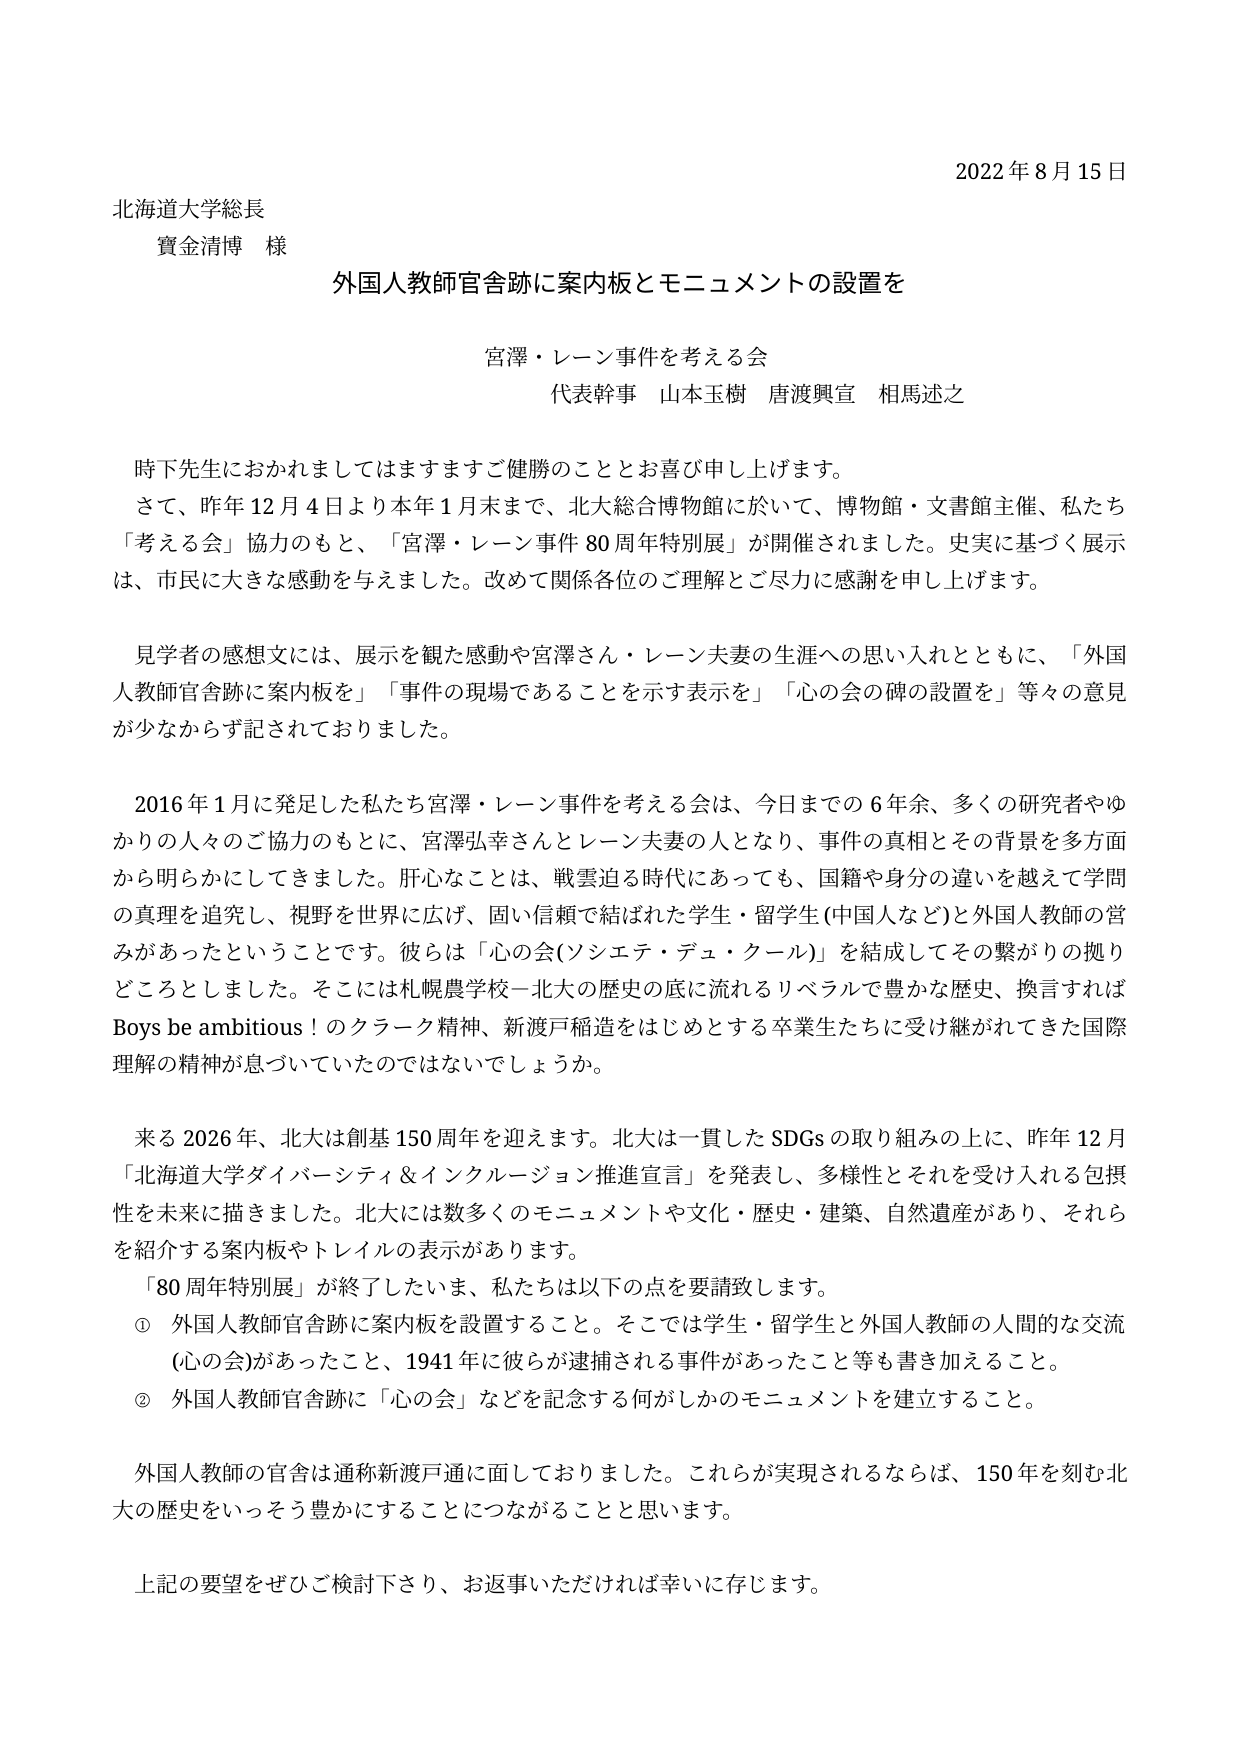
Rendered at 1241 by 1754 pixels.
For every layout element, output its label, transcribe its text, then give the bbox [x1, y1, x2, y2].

list 外国人教師官舎跡に「心の会」などを記念する何がしかのモニュメントを建立すること。 [134, 1379, 1128, 1416]
text 上記の要望をぜひご検討下さり、お返事いただければ幸いに存じます。 [112, 1565, 1128, 1602]
text 北海道大学総長 [112, 189, 1128, 226]
list 外国人教師官舎跡に案内板を設置すること。そこでは学生・留学生と外国人教師の人間的な交流(心の会)があったこと、1941年に彼らが逮捕される事件があったこと等も書き加えること。 [134, 1304, 1128, 1379]
text 外国人教師の官舎は通称新渡戸通に面しておりました。これらが実現されるならば、150年を刻む北大の歴史をいっそう豊かにすることにつながることと思います。 [112, 1453, 1128, 1528]
text 外国人教師官舎跡に案内板とモニュメントの設置を [112, 263, 1128, 301]
text さて、昨年12月4日より本年1月末まで、北大総合博物館に於いて、博物館・文書館主催、私たち「考える会」協力のもと、「宮澤・レーン事件80周年特別展」が開催されました。史実に基づく展示は、市民に大きな感動を与えました。改めて関係各位のご理解とご尽力に感謝を申し上げます。 [112, 486, 1128, 598]
text 代表幹事 山本玉樹 唐渡興宣 相馬述之 [112, 375, 1128, 412]
text 見学者の感想文には、展示を観た感動や宮澤さん・レーン夫妻の生涯への思い入れとともに、「外国人教師官舎跡に案内板を」「事件の現場であることを示す表示を」「心の会の碑の設置を」等々の意見が少なからず記されておりました。 [112, 635, 1128, 747]
text 宮澤・レーン事件を考える会 [112, 338, 1128, 375]
text 「80周年特別展」が終了したいま、私たちは以下の点を要請致します。 [112, 1267, 1128, 1304]
text 時下先生におかれましてはますますご健勝のこととお喜び申し上げます。 [112, 449, 1128, 486]
text 来る2026年、北大は創基150周年を迎えます。北大は一貫したSDGsの取り組みの上に、昨年12月「北海道大学ダイバーシティ＆インクルージョン推進宣言」を発表し、多様性とそれを受け入れる包摂性を未来に描きました。北大には数多くのモニュメントや文化・歴史・建築、自然遺産があり、それらを紹介する案内板やトレイルの表示があります。 [112, 1119, 1128, 1267]
text 2022年8月15日 [112, 152, 1128, 189]
text 寶金清博 様 [112, 226, 1128, 263]
text 2016年1月に発足した私たち宮澤・レーン事件を考える会は、今日までの6年余、多くの研究者やゆかりの人々のご協力のもとに、宮澤弘幸さんとレーン夫妻の人となり、事件の真相とその背景を多方面から明らかにしてきました。肝心なことは、戦雲迫る時代にあっても、国籍や身分の違いを越えて学問の真理を追究し、視野を世界に広げ、固い信頼で結ばれた学生・留学生(中国人など)と外国人教師の営みがあったということです。彼らは「心の会(ソシエテ・デュ・クール)」を結成してその繋がりの拠りどころとしました。そこには札幌農学校－北大の歴史の底に流れるリベラルで豊かな歴史、換言すればBoys be ambitious！のクラーク精神、新渡戸稲造をはじめとする卒業生たちに受け継がれてきた国際理解の精神が息づいていたのではないでしょうか。 [112, 784, 1128, 1081]
